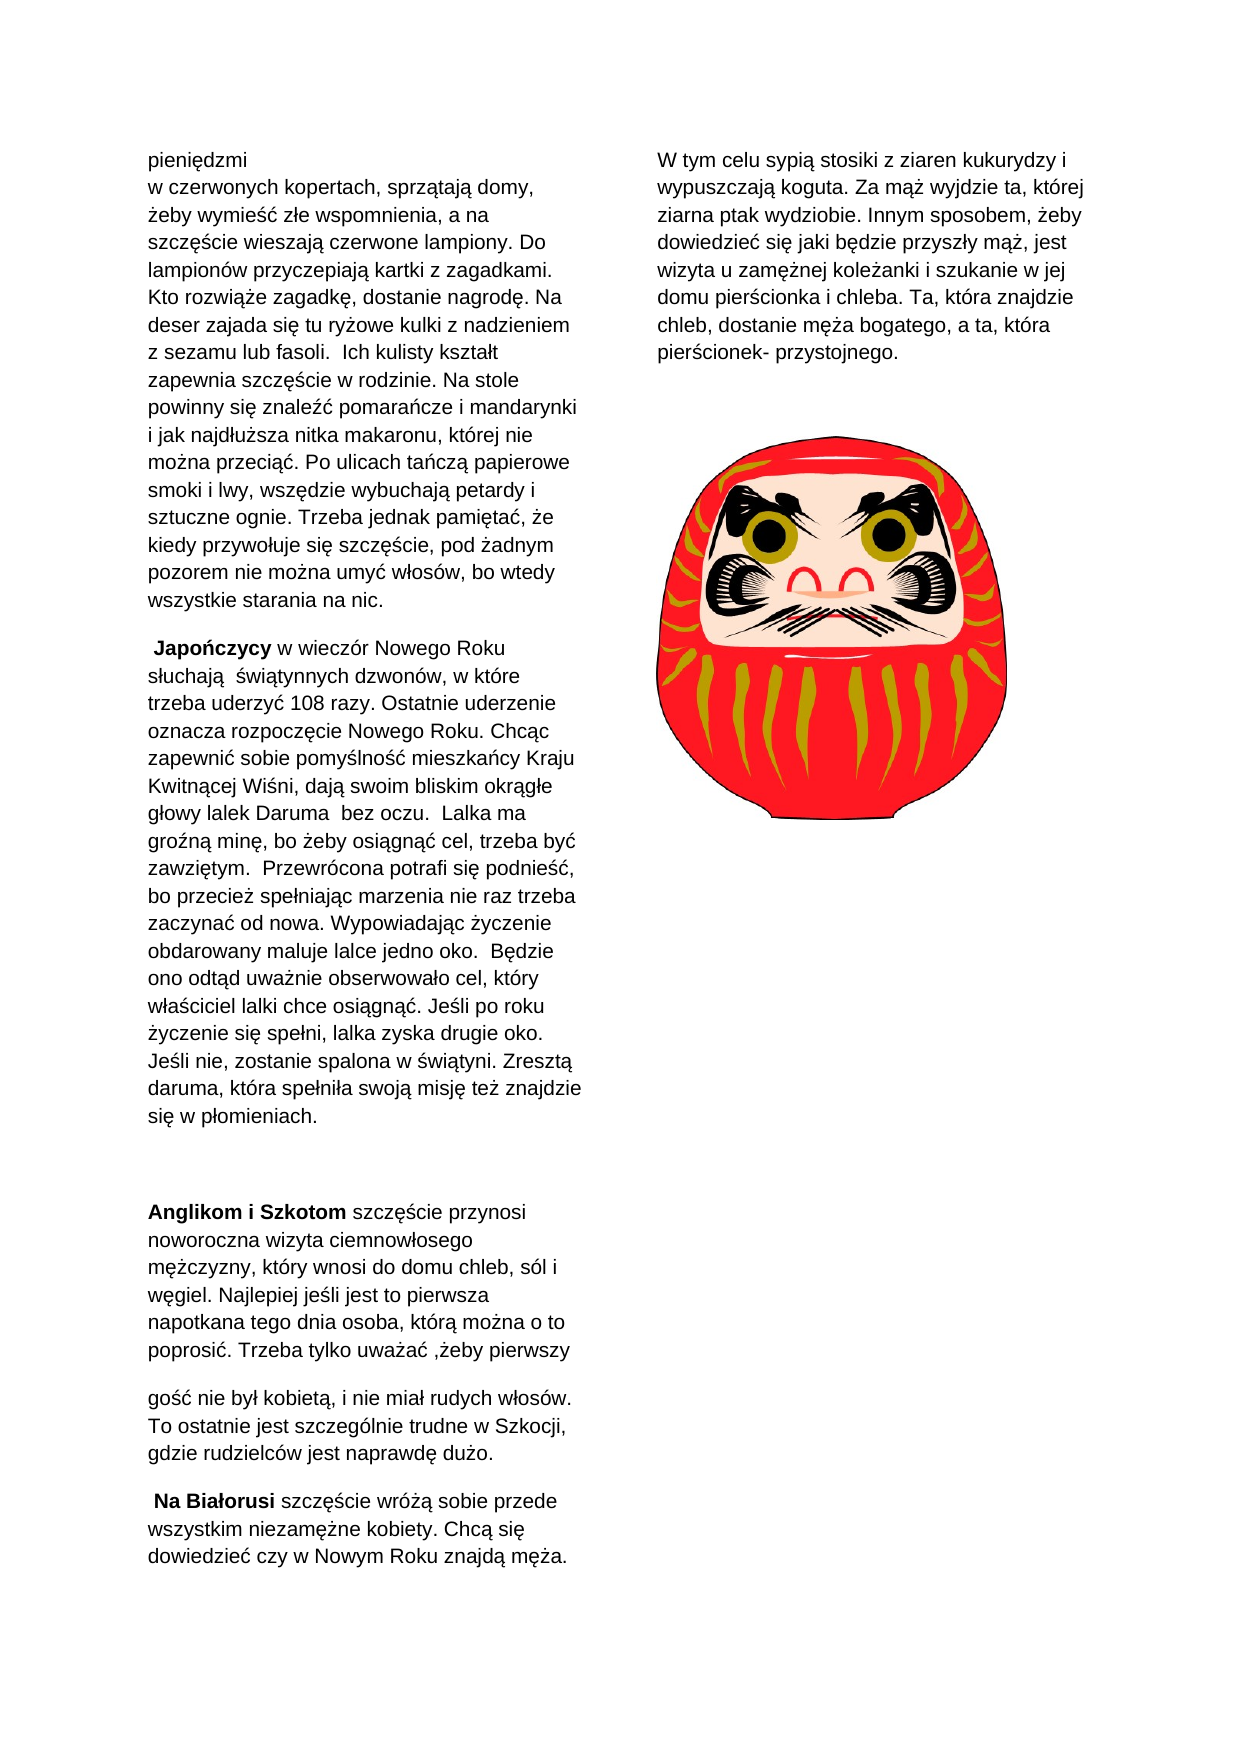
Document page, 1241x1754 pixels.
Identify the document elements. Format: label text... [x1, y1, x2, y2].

text gość nie był kobietą, i nie miał rudych włosów. To ostatnie jest szczególnie trudne w Szkocji, gdzie rudzielców jest naprawdę dużo. [148, 1386, 583, 1465]
text Na Białorusi szczęście wróżą sobie przede wszystkim niezamężne kobiety. Chcą się dowiedzieć czy w Nowym Roku znajdą męża. W tym celu sypią stosiki z ziaren kukurydzy i wypuszczają koguta. Za mąż wyjdzie ta, której ziarna ptak wydziobie. Innym sposobem, żeby dowiedzieć się jaki będzie przyszły mąż, jest wizyta u zamężnej koleżanki i szukanie w jej domu pierścionka i chleba. Ta, która znajdzie chleb, dostanie męża bogatego, a ta, która pierścionek- przystojnego. [148, 1489, 583, 1568]
picture [656, 436, 1007, 820]
text Japończycy w wieczór Nowego Roku słuchają świątynnych dzwonów, w które trzeba uderzyć 108 razy. Ostatnie uderzenie oznacza rozpoczęcie Nowego Roku. Chcąc zapewnić sobie pomyślność mieszkańcy Kraju Kwitnącej Wiśni, dają swoim bliskim okrągłe głowy lalek Daruma bez oczu. Lalka ma groźną minę, bo żeby osiągnąć cel, trzeba być zawziętym. Przewrócona potrafi się podnieść, bo przecież spełniając marzenia nie raz trzeba zaczynać od nowa. Wypowiadając życzenie obdarowany maluje lalce jedno oko. Będzie ono odtąd uważnie obserwowało cel, który właściciel lalki chce osiągnąć. Jeśli po roku życzenie się spełni, lalka zyska drugie oko. Jeśli nie, zostanie spalona w świątyni. Zresztą daruma, która spełniła swoją misję też znajdzie się w płomieniach. [148, 636, 583, 1127]
text Na Białorusi szczęście wróżą sobie przede wszystkim niezamężne kobiety. Chcą się dowiedzieć czy w Nowym Roku znajdą męża. W tym celu sypią stosiki z ziaren kukurydzy i wypuszczają koguta. Za mąż wyjdzie ta, której ziarna ptak wydziobie. Innym sposobem, żeby dowiedzieć się jaki będzie przyszły mąż, jest wizyta u zamężnej koleżanki i szukanie w jej domu pierścionka i chleba. Ta, która znajdzie chleb, dostanie męża bogatego, a ta, która pierścionek- przystojnego. [657, 148, 1093, 364]
text Anglikom i Szkotom szczęście przynosi noworoczna wizyta ciemnowłosego mężczyzny, który wnosi do domu chleb, sól i węgiel. Najlepiej jeśli jest to pierwsza napotkana tego dnia osoba, którą można o to poprosić. Trzeba tylko uważać ,żeby pierwszy [148, 1200, 583, 1362]
